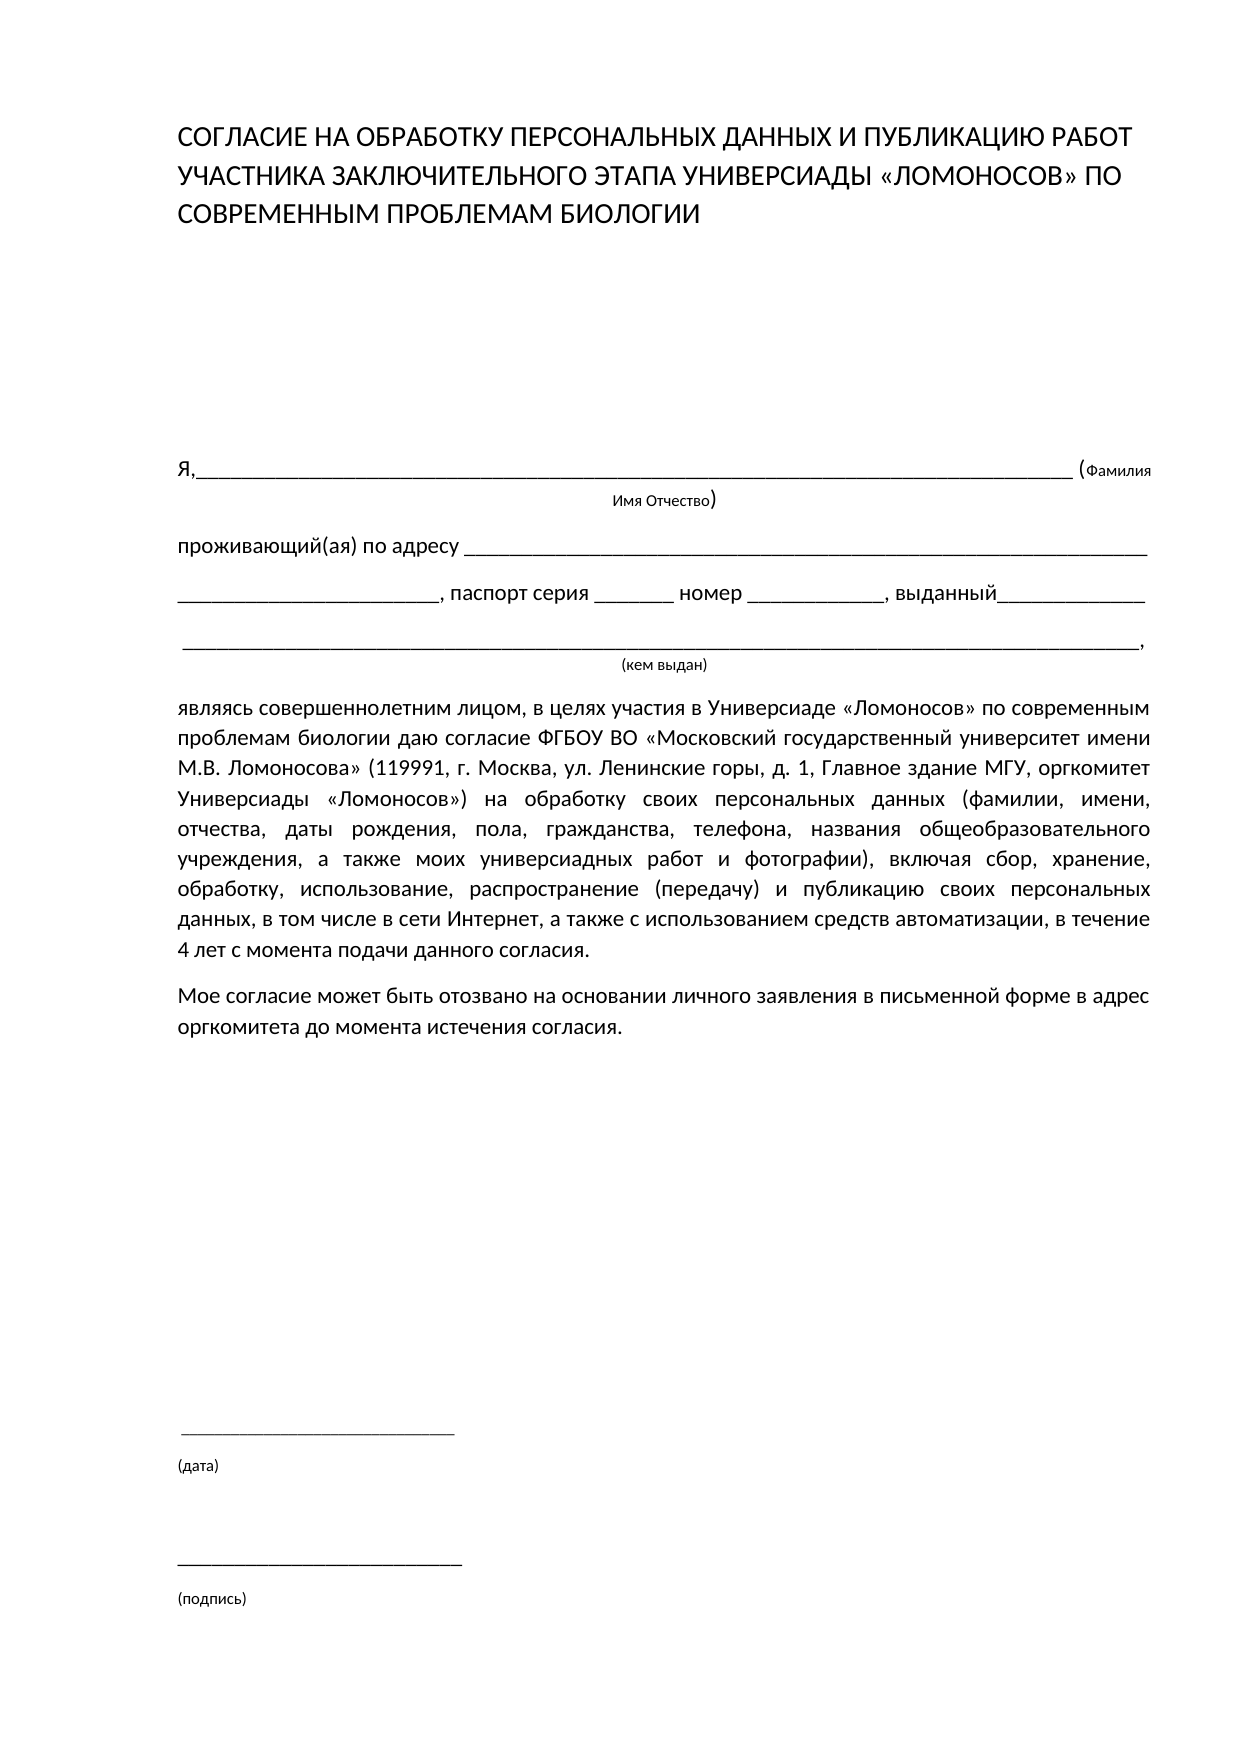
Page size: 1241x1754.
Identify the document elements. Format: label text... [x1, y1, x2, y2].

text _________________________________ [177, 1417, 1152, 1437]
text Я,_____________________________________________________________________________ (Фамилия Имя Отчество) [177, 454, 1152, 512]
text Мое согласие может быть отозвано на основании личного заявления в письменной форме в адрес оргкомитета до момента истечения согласия. [177, 982, 1152, 1040]
text _________________________ [177, 1542, 1152, 1569]
text СОГЛАСИЕ НА ОБРАБОТКУ ПЕРСОНАЛЬНЫХ ДАННЫХ И ПУБЛИКАЦИЮ РАБОТ УЧАСТНИКА ЗАКЛЮЧИТЕЛЬНОГО ЭТАПА УНИВЕРСИАДЫ «ЛОМОНОСОВ» ПО СОВРЕМЕННЫМ ПРОБЛЕМАМ БИОЛОГИИ [177, 118, 1152, 231]
text проживающий(ая) по адресу ____________________________________________________________ [177, 531, 1152, 559]
text (подпись) [177, 1588, 1152, 1609]
text (дата) [177, 1456, 1152, 1476]
text ____________________________________________________________________________________, (кем выдан) [177, 625, 1152, 675]
text являясь совершеннолетним лицом, в целях участия в Универсиаде «Ломоносов» по современным проблемам биологии даю согласие ФГБОУ ВО «Московский государственный университет имени М.В. Ломоносова» (119991, г. Москва, ул. Ленинские горы, д. 1, Главное здание МГУ, оргкомитет Универсиады «Ломоносов») на обработку своих персональных данных (фамилии, имени, отчества, даты рождения, пола, гражданства, телефона, названия общеобразовательного учреждения, а также моих универсиадных работ и фотографии), включая сбор, хранение, обработку, использование, распространение (передачу) и публикацию своих персональных данных, в том числе в сети Интернет, а также с использованием средств автоматизации, в течение 4 лет с момента подачи данного согласия. [177, 693, 1152, 963]
text _______________________, паспорт серия _______ номер ____________, выданный_____________ [177, 578, 1152, 606]
